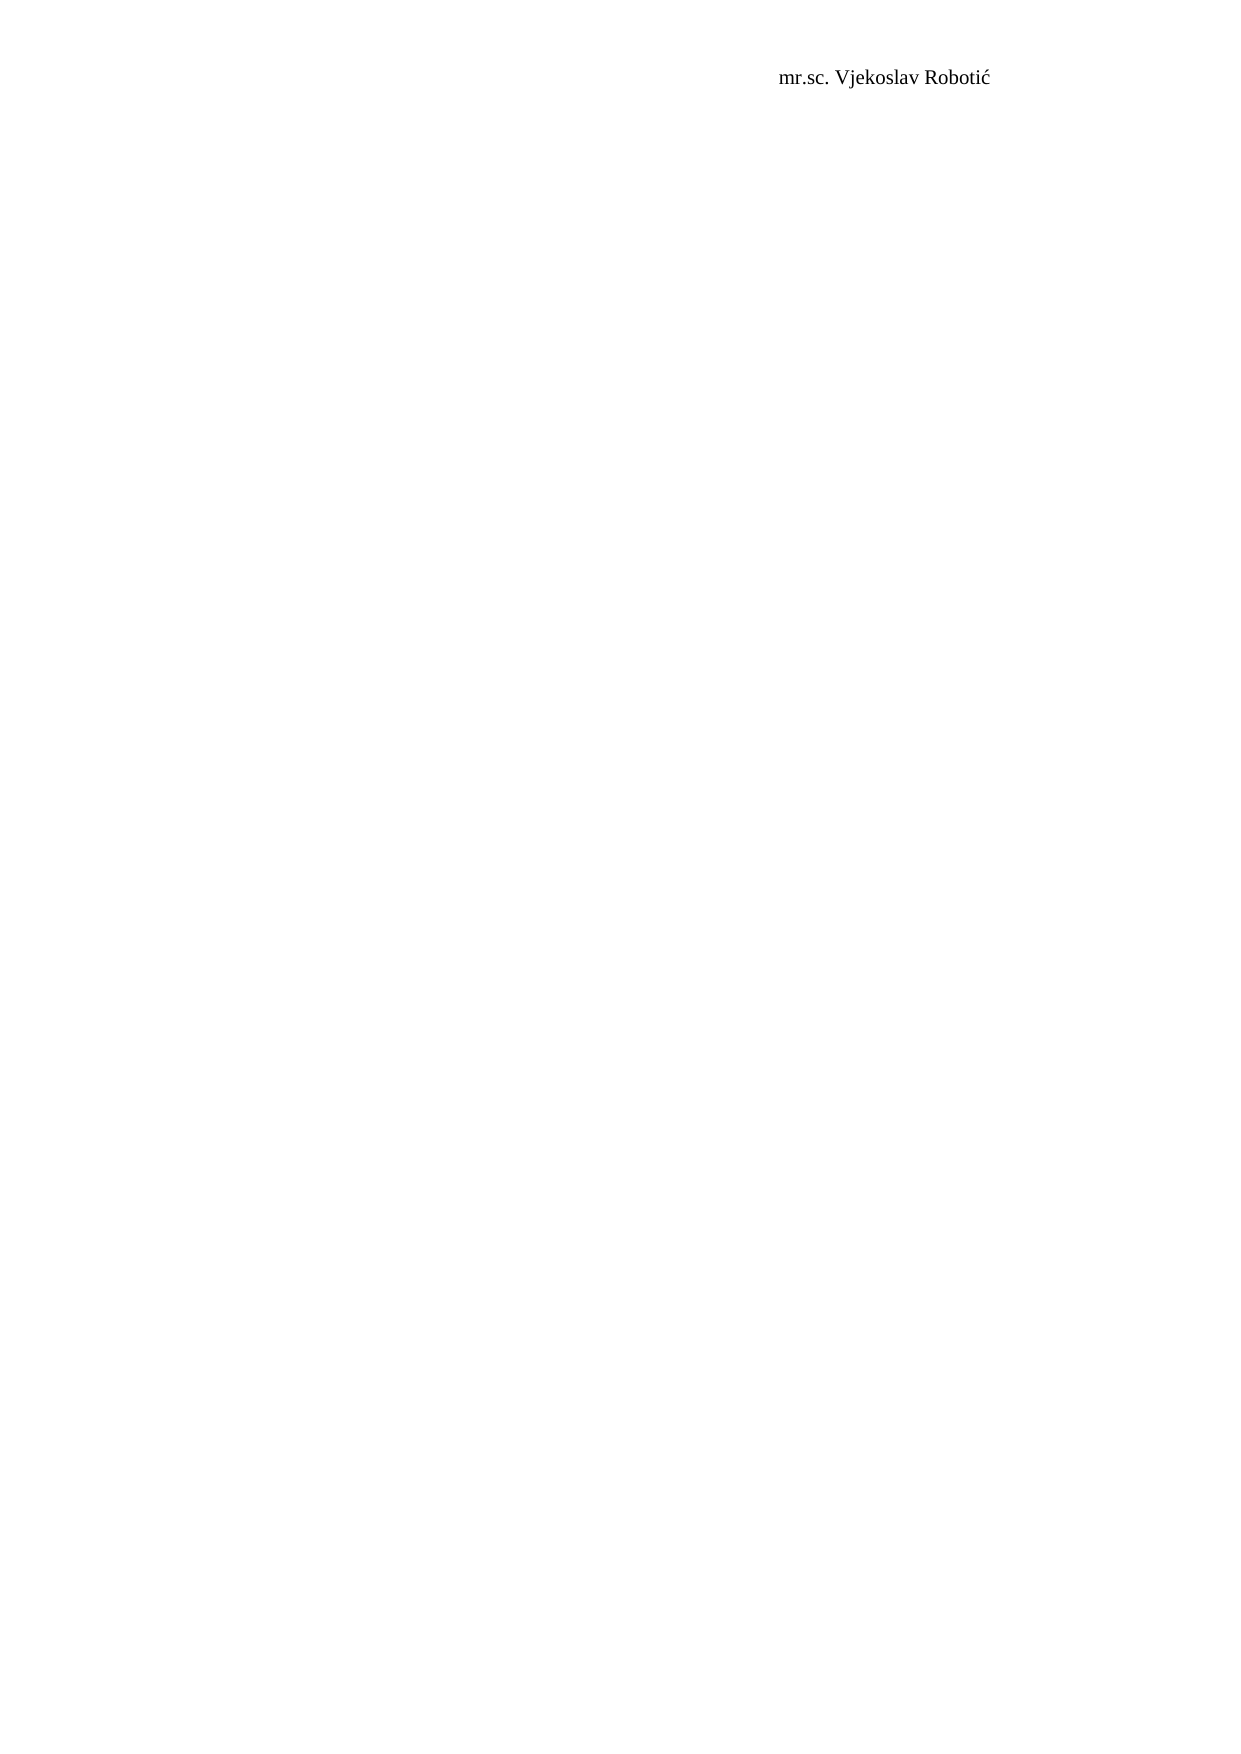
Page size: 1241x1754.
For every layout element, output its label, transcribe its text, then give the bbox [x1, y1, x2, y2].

text mr.sc. Vjekoslav Robotić [89, 65, 1152, 89]
